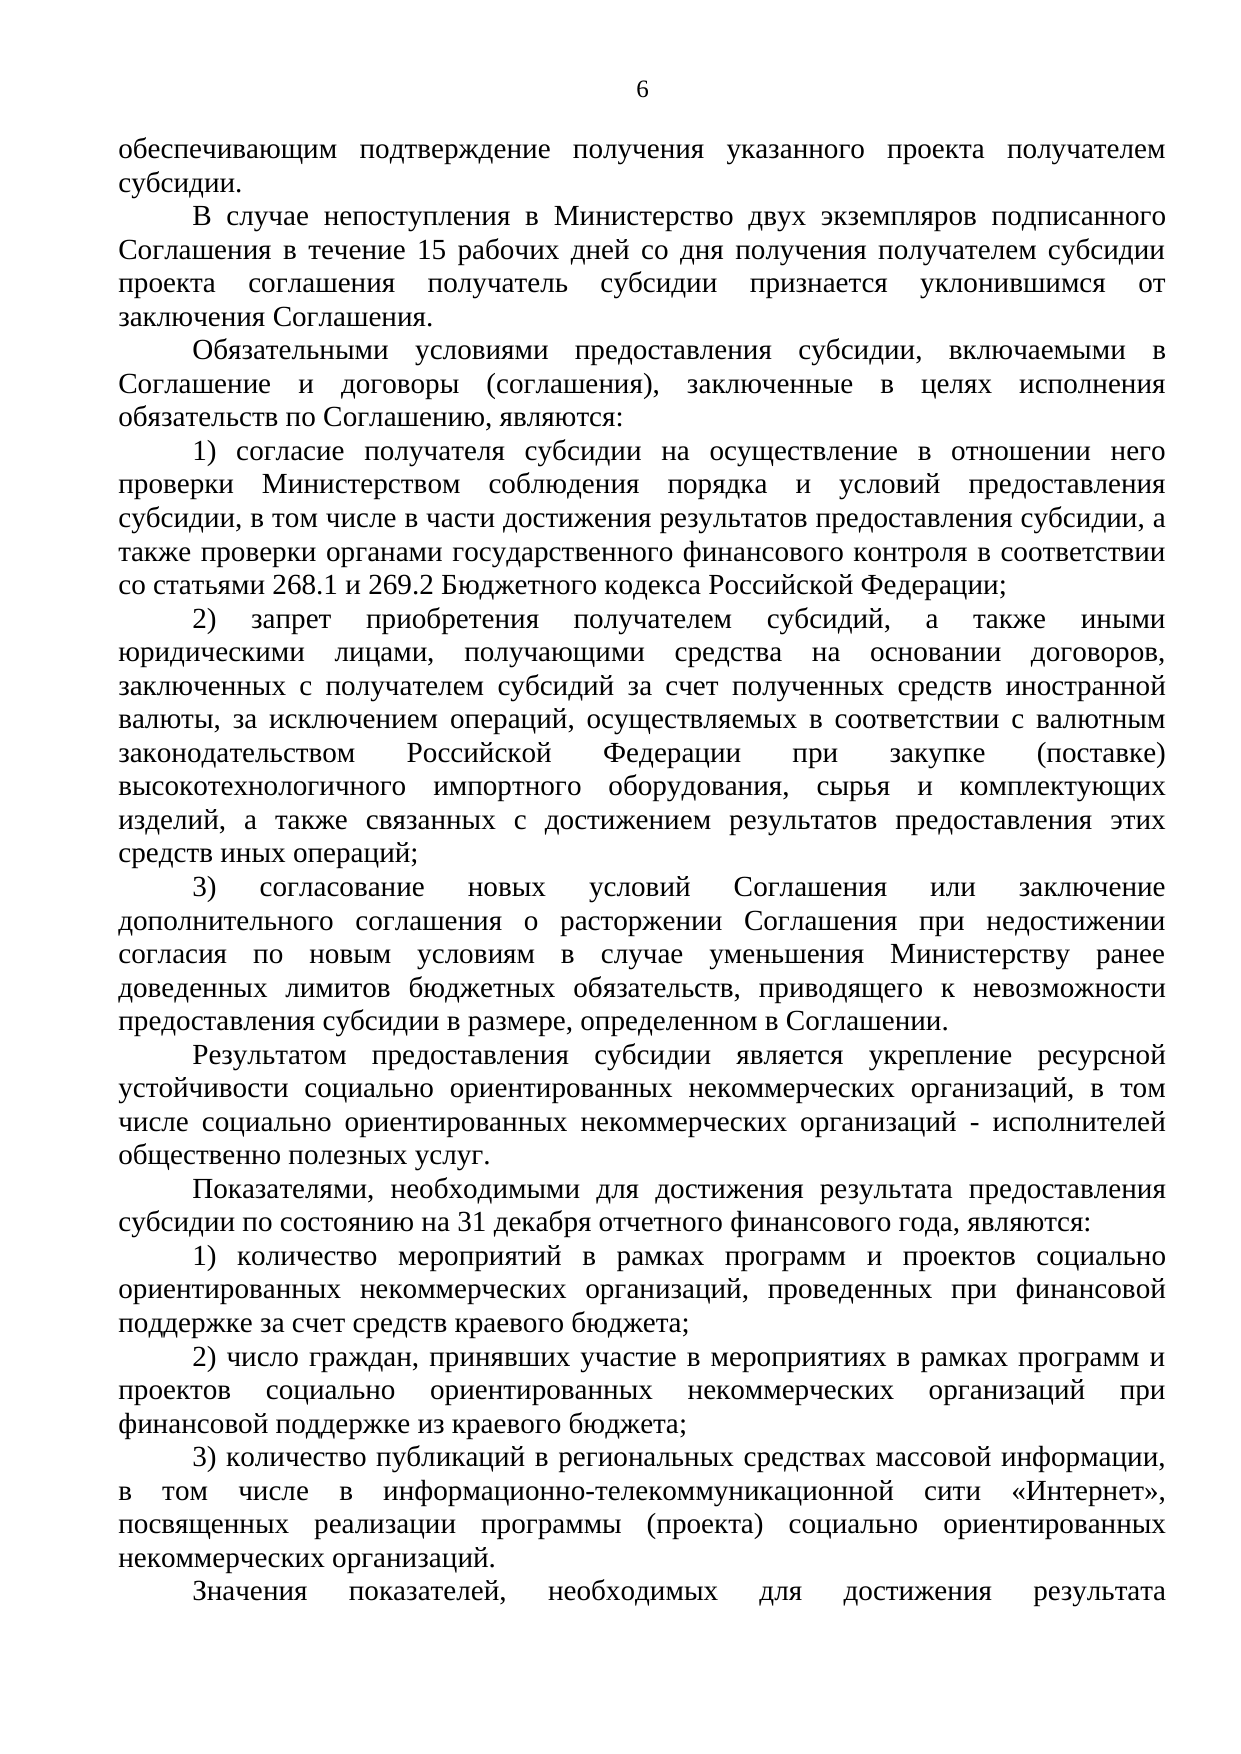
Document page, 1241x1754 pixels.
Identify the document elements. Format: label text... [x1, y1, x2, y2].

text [118, 131, 1167, 198]
text 2) запрет приобретения получателем субсидий, а также иными юридическими лицами, получающими средства на основании договоров, заключенных с получателем субсидий за счет полученных средств иностранной валюты, за исключением операций, осуществляемых в соответствии с валютным законодательством Российской Федерации при закупке (поставке) высокотехнологичного импортного оборудования, сырья и комплектующих изделий, а также связанных с достижением результатов предоставления этих средств иных операций; [118, 601, 1167, 869]
text Обязательными условиями предоставления субсидии, включаемыми в Соглашение и договоры (соглашения), заключенные в целях исполнения обязательств по Соглашению, являются: [118, 332, 1167, 433]
text 1) согласие получателя субсидии на осуществление в отношении него проверки Министерством соблюдения порядка и условий предоставления субсидии, в том числе в части достижения результатов предоставления субсидии, а также проверки органами государственного финансового контроля в соответствии со статьями 268.1 и 269.2 Бюджетного кодекса Российской Федерации; [118, 433, 1167, 601]
text 1) количество мероприятий в рамках программ и проектов социально ориентированных некоммерческих организаций, проведенных при финансовой поддержке за счет средств краевого бюджета; [118, 1238, 1167, 1339]
text В случае непоступления в Министерство двух экземпляров подписанного Соглашения в течение 15 рабочих дней со дня получения получателем субсидии проекта соглашения получатель субсидии признается уклонившимся от заключения Соглашения. [118, 198, 1167, 332]
text 3) количество публикаций в региональных средствах массовой информации, в том числе в информационно-телекоммуникационной сити «Интернет», посвященных реализации программы (проекта) социально ориентированных некоммерческих организаций. [118, 1439, 1167, 1573]
text Результатом предоставления субсидии является укрепление ресурсной устойчивости социально ориентированных некоммерческих организаций, в том числе социально ориентированных некоммерческих организаций - исполнителей общественно полезных услуг. [118, 1037, 1167, 1171]
text 3) согласование новых условий Соглашения или заключение дополнительного соглашения о расторжении Соглашения при недостижении согласия по новым условиям в случае уменьшения Министерству ранее доведенных лимитов бюджетных обязательств, приводящего к невозможности предоставления субсидии в размере, определенном в Соглашении. [118, 869, 1167, 1037]
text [118, 1573, 1167, 1607]
text 2) число граждан, принявших участие в мероприятиях в рамках программ и проектов социально ориентированных некоммерческих организаций при финансовой поддержке из краевого бюджета; [118, 1339, 1167, 1439]
text Показателями, необходимыми для достижения результата предоставления субсидии по состоянию на 31 декабря отчетного финансового года, являются: [118, 1171, 1167, 1238]
